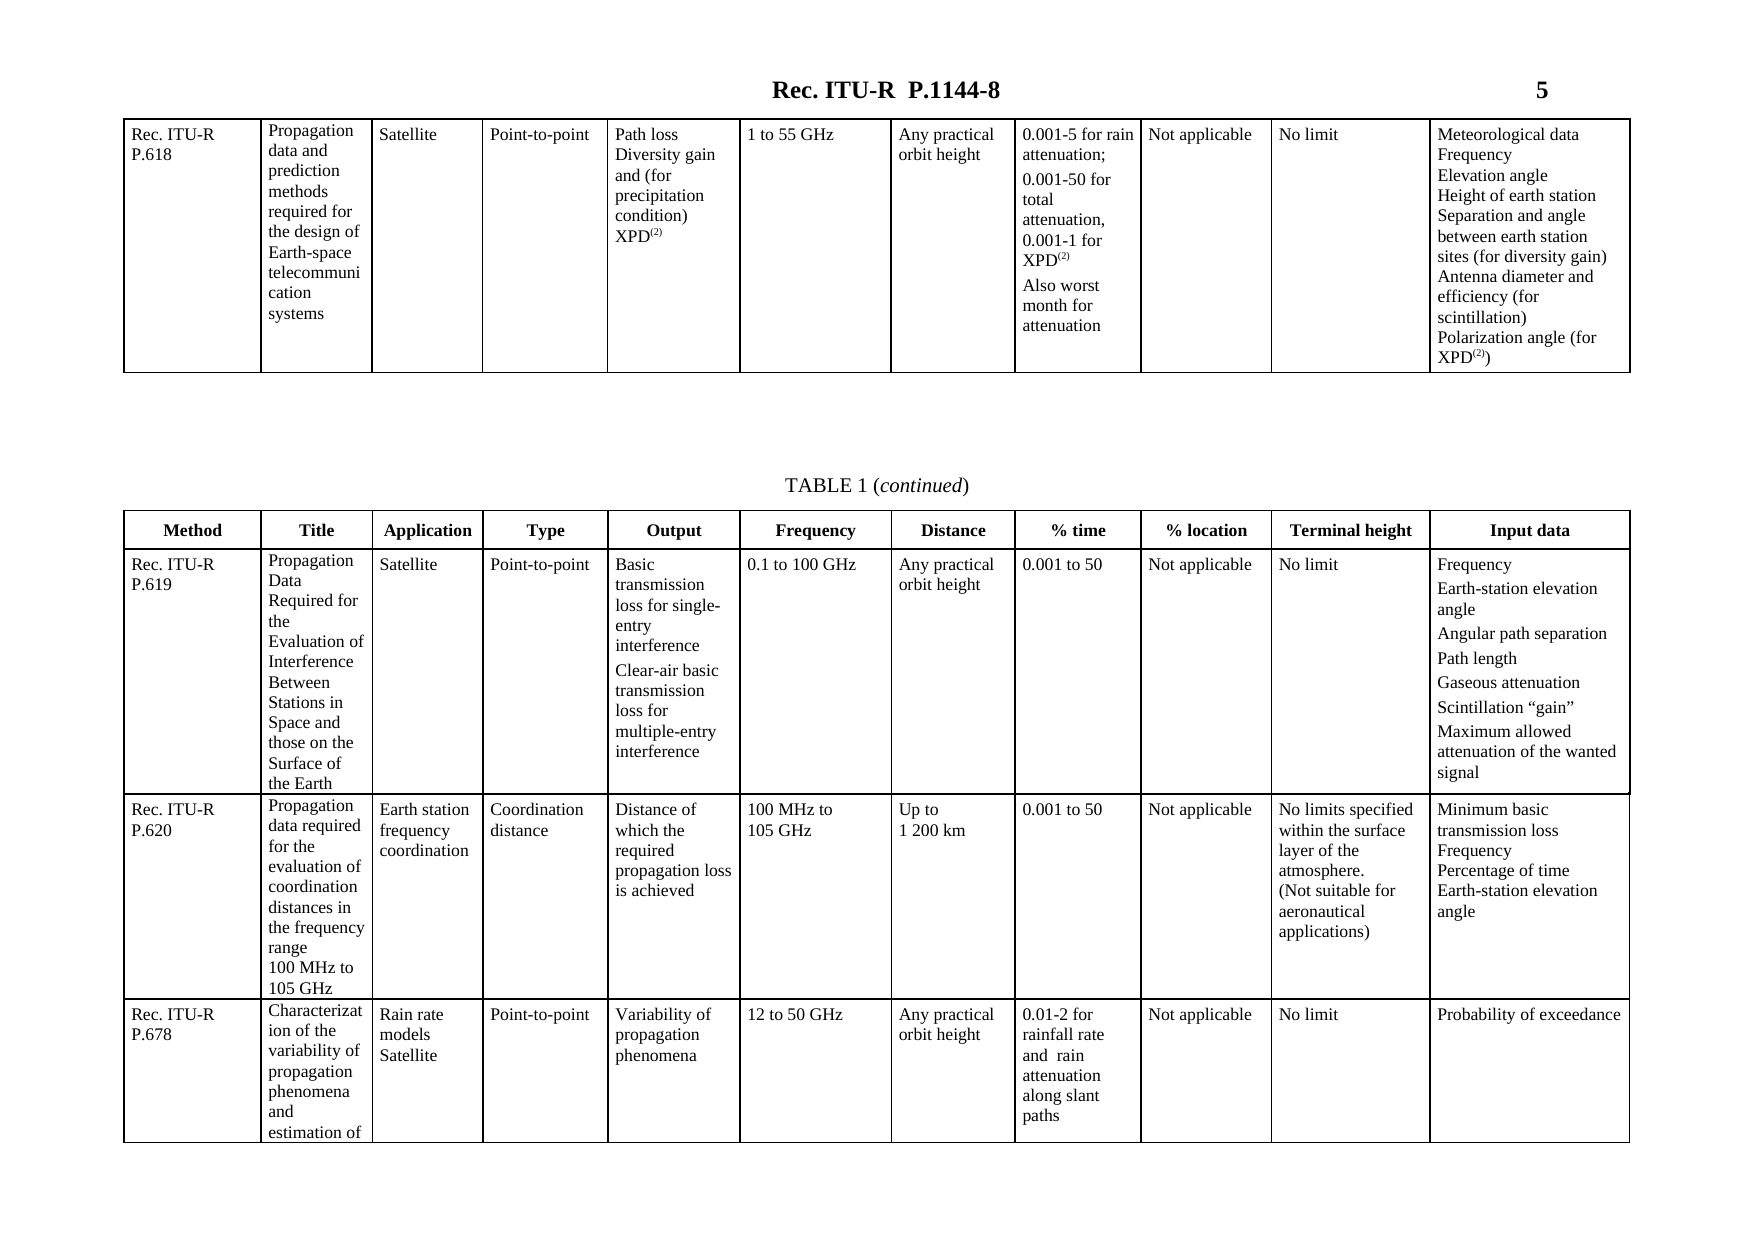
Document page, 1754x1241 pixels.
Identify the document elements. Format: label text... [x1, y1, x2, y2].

table_header Output [609, 511, 739, 548]
table_cell Path loss Diversity gain and (for precipitation condition) XPD(2) [608, 120, 739, 372]
text TABLE 1 (continued) [148, 473, 1606, 497]
table_header Terminal height [1272, 511, 1429, 548]
table_cell Point-to-point [484, 1000, 607, 1142]
table_cell 12 to 50 GHz [741, 1000, 891, 1142]
table_header Application [373, 511, 482, 548]
table_cell No limit [1272, 1000, 1429, 1142]
table_cell Basic transmission loss for single-entry interference Clear-air basic transmission loss for multiple-entry interference [609, 550, 739, 793]
table_cell Characterization of the variability of propagation phenomena and estimation of the risk associated with propagation margin [294, 1000, 372, 1142]
table_cell Rec. ITU-R P.620 [125, 795, 260, 998]
table_cell Frequency Earth-station elevation angle Angular path separation Path length Gaseous attenuation Scintillation “gain” Maximum allowed attenuation of the wanted signal [1431, 550, 1629, 793]
table_cell No limits specified within the surface layer of the atmosphere. (Not suitable for aeronautical applications) [1272, 795, 1429, 998]
table_cell Up to 1 200 km [892, 795, 1014, 998]
table_cell Distance of which the required propagation loss is achieved [609, 795, 739, 998]
table_header % time [1016, 511, 1140, 548]
table_cell Any practical orbit height [892, 550, 1014, 793]
table_cell Coordination distance [484, 795, 607, 998]
table_cell Rec. ITU-R P.619 [125, 550, 260, 793]
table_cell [1016, 1000, 1140, 1142]
table_cell Satellite [373, 120, 482, 372]
table_header Title [262, 511, 372, 548]
table_header % location [1142, 511, 1271, 548]
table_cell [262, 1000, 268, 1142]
table_cell Meteorological data Frequency Elevation angle Height of earth station Separation and angle between earth station sites (for diversity gain) Antenna diameter and efficiency (for scintillation) Polarization angle (for XPD(2)) [1431, 120, 1629, 372]
table_cell No limit [1272, 120, 1429, 372]
table_cell Earth station frequency coordination [373, 795, 482, 998]
table_cell Not applicable [1142, 795, 1271, 998]
table_cell Not applicable [1142, 1000, 1271, 1142]
table_cell Not applicable [1142, 120, 1271, 372]
table_cell Point-to-point [483, 120, 607, 372]
table_cell Satellite [373, 550, 482, 793]
table_cell Point-to-point [484, 550, 607, 793]
table_header Input data [1431, 511, 1629, 548]
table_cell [1431, 1000, 1629, 1142]
table_cell 0.001 to 50 [1016, 550, 1140, 793]
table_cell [609, 1000, 739, 1142]
table_cell Propagation data and prediction methods required for the design of Earth-space telecommunication systems [262, 120, 371, 372]
table_cell 0.1 to 100 GHz [741, 550, 891, 793]
table_cell 1 to 55 GHz [741, 120, 890, 372]
table_cell 100 MHz to 105 GHz [741, 795, 891, 998]
table_header Frequency [741, 511, 891, 548]
table_cell No limit [1272, 550, 1429, 793]
table_cell 0.001 to 50 [1016, 795, 1140, 998]
table_cell Any practical orbit height [892, 120, 1014, 372]
table_cell Propagation data required for the evaluation of coordination distances in the frequency range 100 MHz to 105 GHz [262, 795, 372, 998]
table_cell Not applicable [1142, 550, 1271, 793]
table_cell Minimum basic transmission loss Frequency Percentage of time Earth-station elevation angle [1431, 795, 1629, 998]
table_header Type [484, 511, 607, 548]
table_cell Propagation Data Required for the Evaluation of Interference Between Stations in Space and those on the Surface of the Earth [262, 550, 372, 793]
table_header Method [125, 511, 260, 548]
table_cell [892, 1000, 1014, 1142]
table_cell Rec. ITU-R P.678 [125, 1000, 260, 1142]
table_header Distance [892, 511, 1014, 548]
table_cell 0.001-5 for rain attenuation; 0.001-50 for total attenuation, 0.001-1 for XPD(2) Also worst month for attenuation [1016, 120, 1140, 372]
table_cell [373, 1000, 482, 1142]
table_cell Rec. ITU-R P.618 [125, 120, 260, 372]
